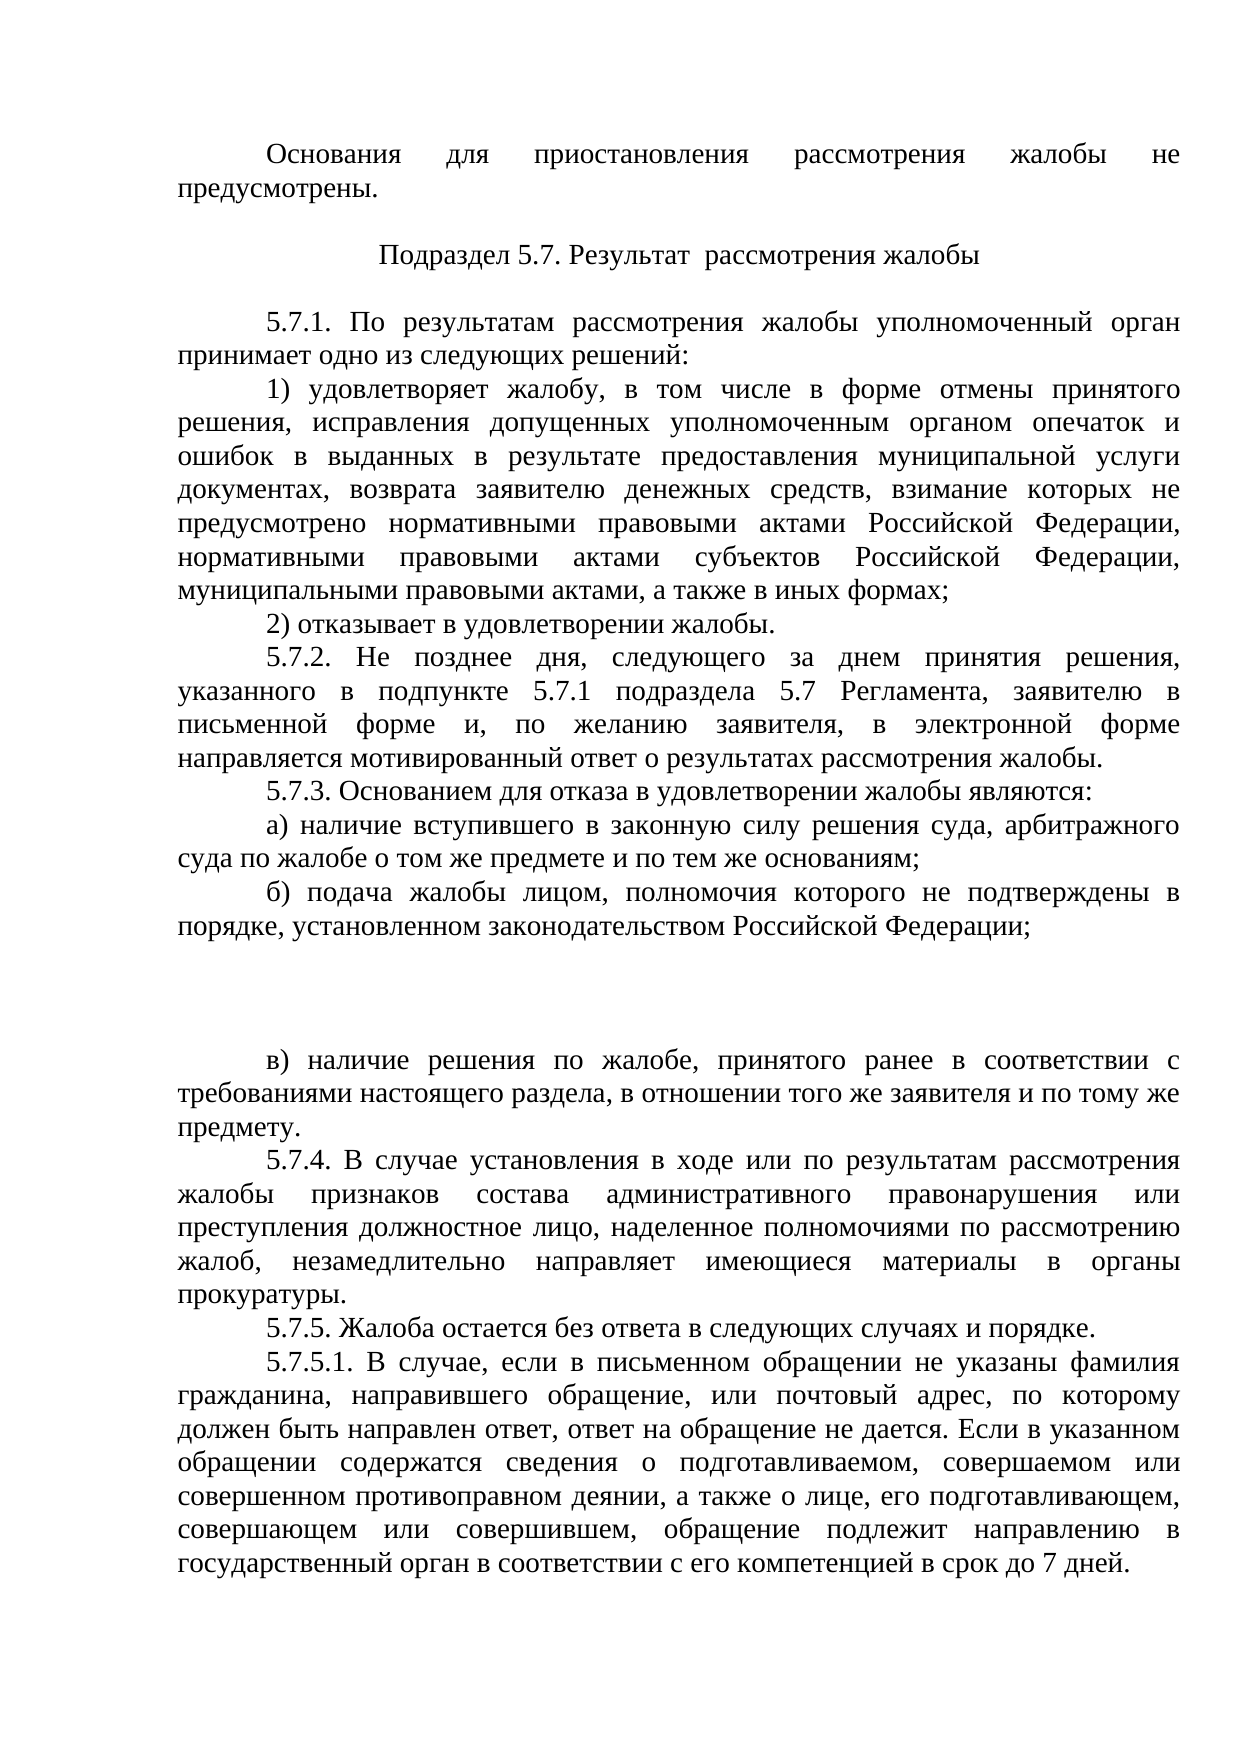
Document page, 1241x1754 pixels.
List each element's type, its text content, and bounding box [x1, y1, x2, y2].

text Основания для приостановления рассмотрения жалобы не предусмотрены. [177, 136, 1181, 203]
text 5.7.2. Не позднее дня, следующего за днем принятия решения, указанного в подпункте 5.7.1 подраздела 5.7 Регламента, заявителю в письменной форме и, по желанию заявителя, в электронной форме направляется мотивированный ответ о результатах рассмотрения жалобы. [177, 639, 1181, 773]
text б) подача жалобы лицом, полномочия которого не подтверждены в порядке, установленном законодательством Российской Федерации; [177, 874, 1181, 941]
text 5.7.4. В случае установления в ходе или по результатам рассмотрения жалобы признаков состава административного правонарушения или преступления должностное лицо, наделенное полномочиями по рассмотрению жалоб, незамедлительно направляет имеющиеся материалы в органы прокуратуры. [177, 1142, 1181, 1310]
text 2) отказывает в удовлетворении жалобы. [177, 606, 1181, 639]
text 5.7.1. По результатам рассмотрения жалобы уполномоченный орган принимает одно из следующих решений: [177, 304, 1181, 371]
text Подраздел 5.7. Результат рассмотрения жалобы [177, 237, 1181, 270]
text в) наличие решения по жалобе, принятого ранее в соответствии с требованиями настоящего раздела, в отношении того же заявителя и по тому же предмету. [177, 1042, 1181, 1142]
text а) наличие вступившего в законную силу решения суда, арбитражного суда по жалобе о том же предмете и по тем же основаниям; [177, 807, 1181, 874]
text 5.7.5. Жалоба остается без ответа в следующих случаях и порядке. [177, 1310, 1181, 1344]
text 5.7.3. Основанием для отказа в удовлетворении жалобы являются: [177, 773, 1181, 807]
text 5.7.5.1. В случае, если в письменном обращении не указаны фамилия гражданина, направившего обращение, или почтовый адрес, по которому должен быть направлен ответ, ответ на обращение не дается. Если в указанном обращении содержатся сведения о подготавливаемом, совершаемом или совершенном противоправном деянии, а также о лице, его подготавливающем, совершающем или совершившем, обращение подлежит направлению в государственный орган в соответствии с его компетенцией в срок до 7 дней. [177, 1344, 1181, 1578]
text 1) удовлетворяет жалобу, в том числе в форме отмены принятого решения, исправления допущенных уполномоченным органом опечаток и ошибок в выданных в результате предоставления муниципальной услуги документах, возврата заявителю денежных средств, взимание которых не предусмотрено нормативными правовыми актами Российской Федерации, нормативными правовыми актами субъектов Российской Федерации, муниципальными правовыми актами, а также в иных формах; [177, 371, 1181, 606]
